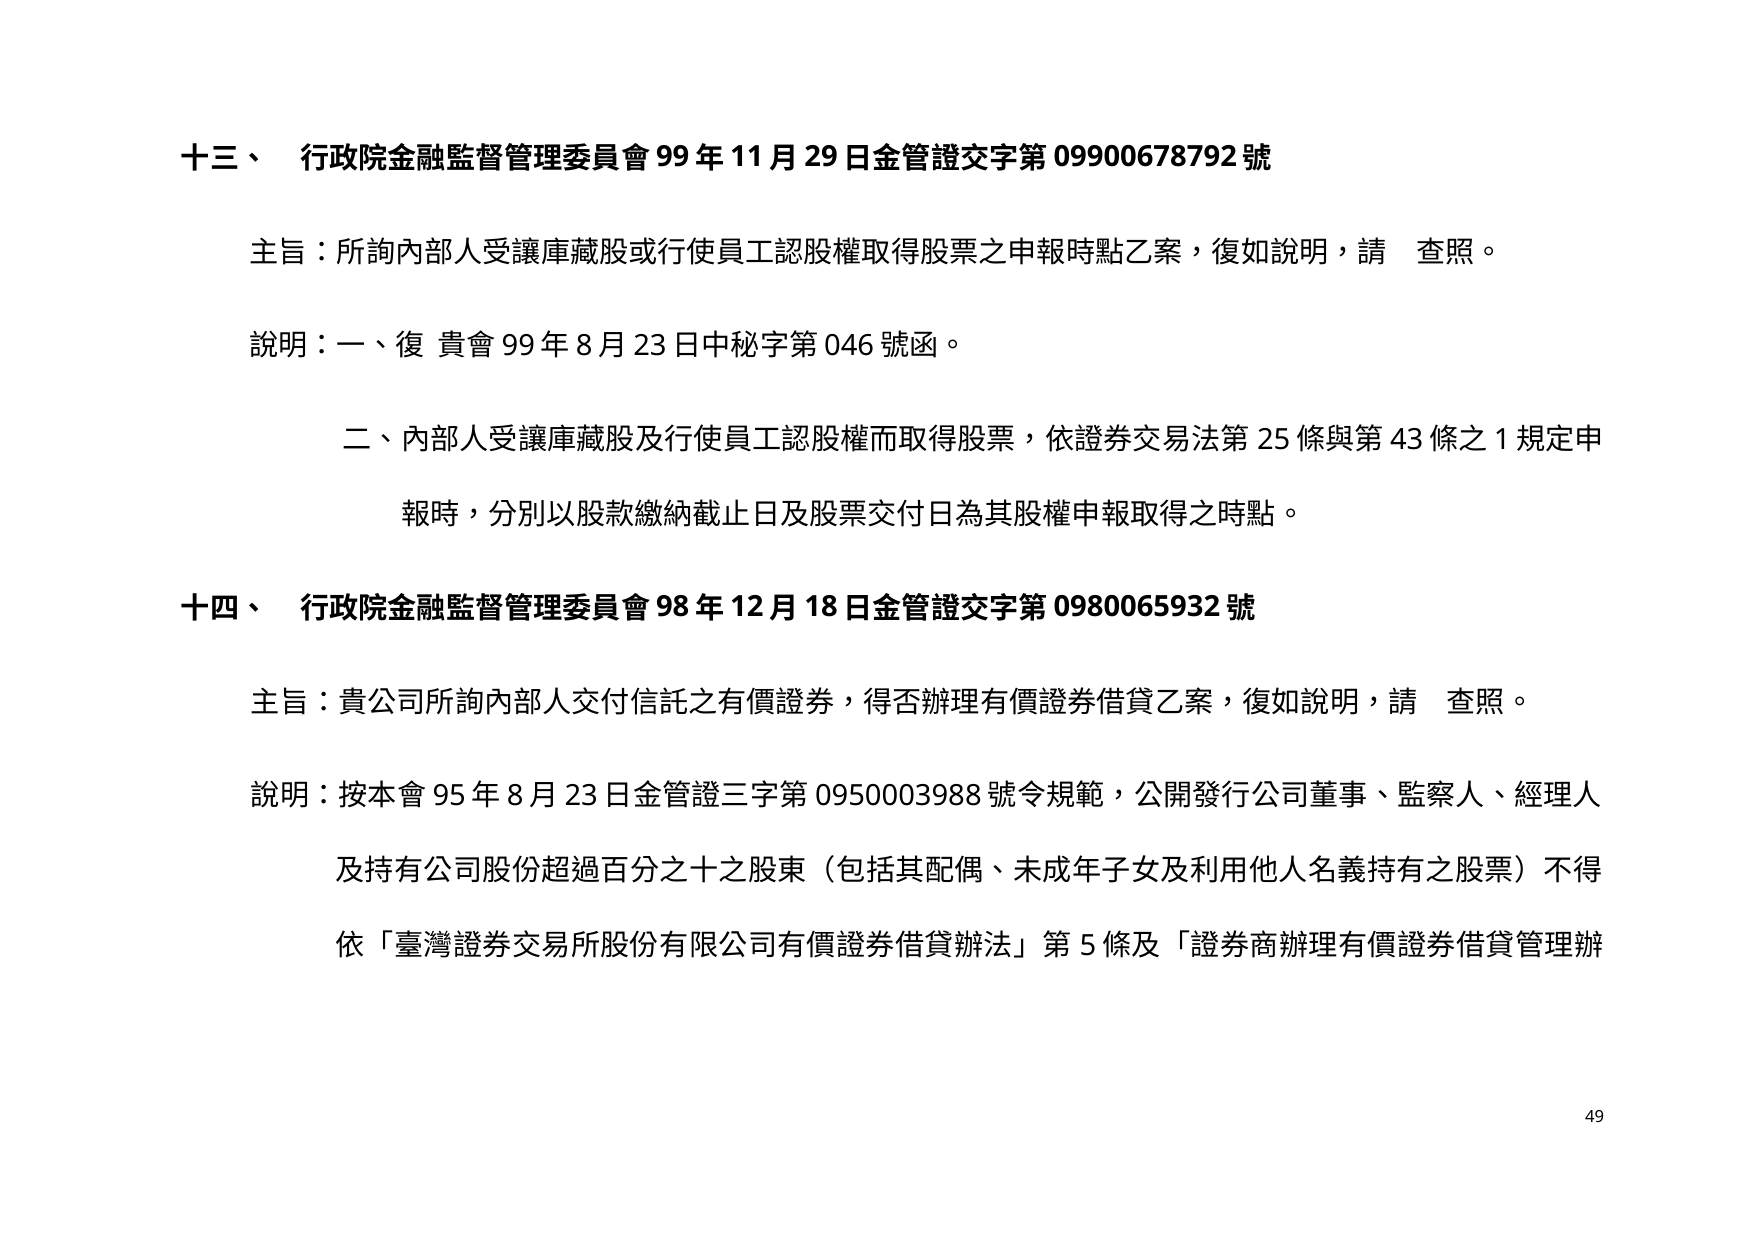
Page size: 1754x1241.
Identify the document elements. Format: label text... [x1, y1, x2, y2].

text 主旨：所詢內部人受讓庫藏股或行使員工認股權取得股票之申報時點乙案，復如說明，請 查照。 [249, 212, 1604, 287]
text 二、內部人受讓庫藏股及行使員工認股權而取得股票，依證券交易法第25條與第43條之1規定申報時，分別以股款繳納截止日及股票交付日為其股權申報取得之時點。 [342, 399, 1604, 549]
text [251, 756, 1604, 981]
list 行政院金融監督管理委員會99年11月29日金管證交字第09900678792號 [181, 118, 1604, 193]
list 行政院金融監督管理委員會98年12月18日金管證交字第0980065932號 [181, 568, 1604, 643]
text 說明：一、復 貴會99年8月23日中秘字第046號函。 [249, 306, 1604, 381]
text 主旨：貴公司所詢內部人交付信託之有價證券，得否辦理有價證券借貸乙案，復如說明，請 查照。 [229, 662, 1604, 737]
